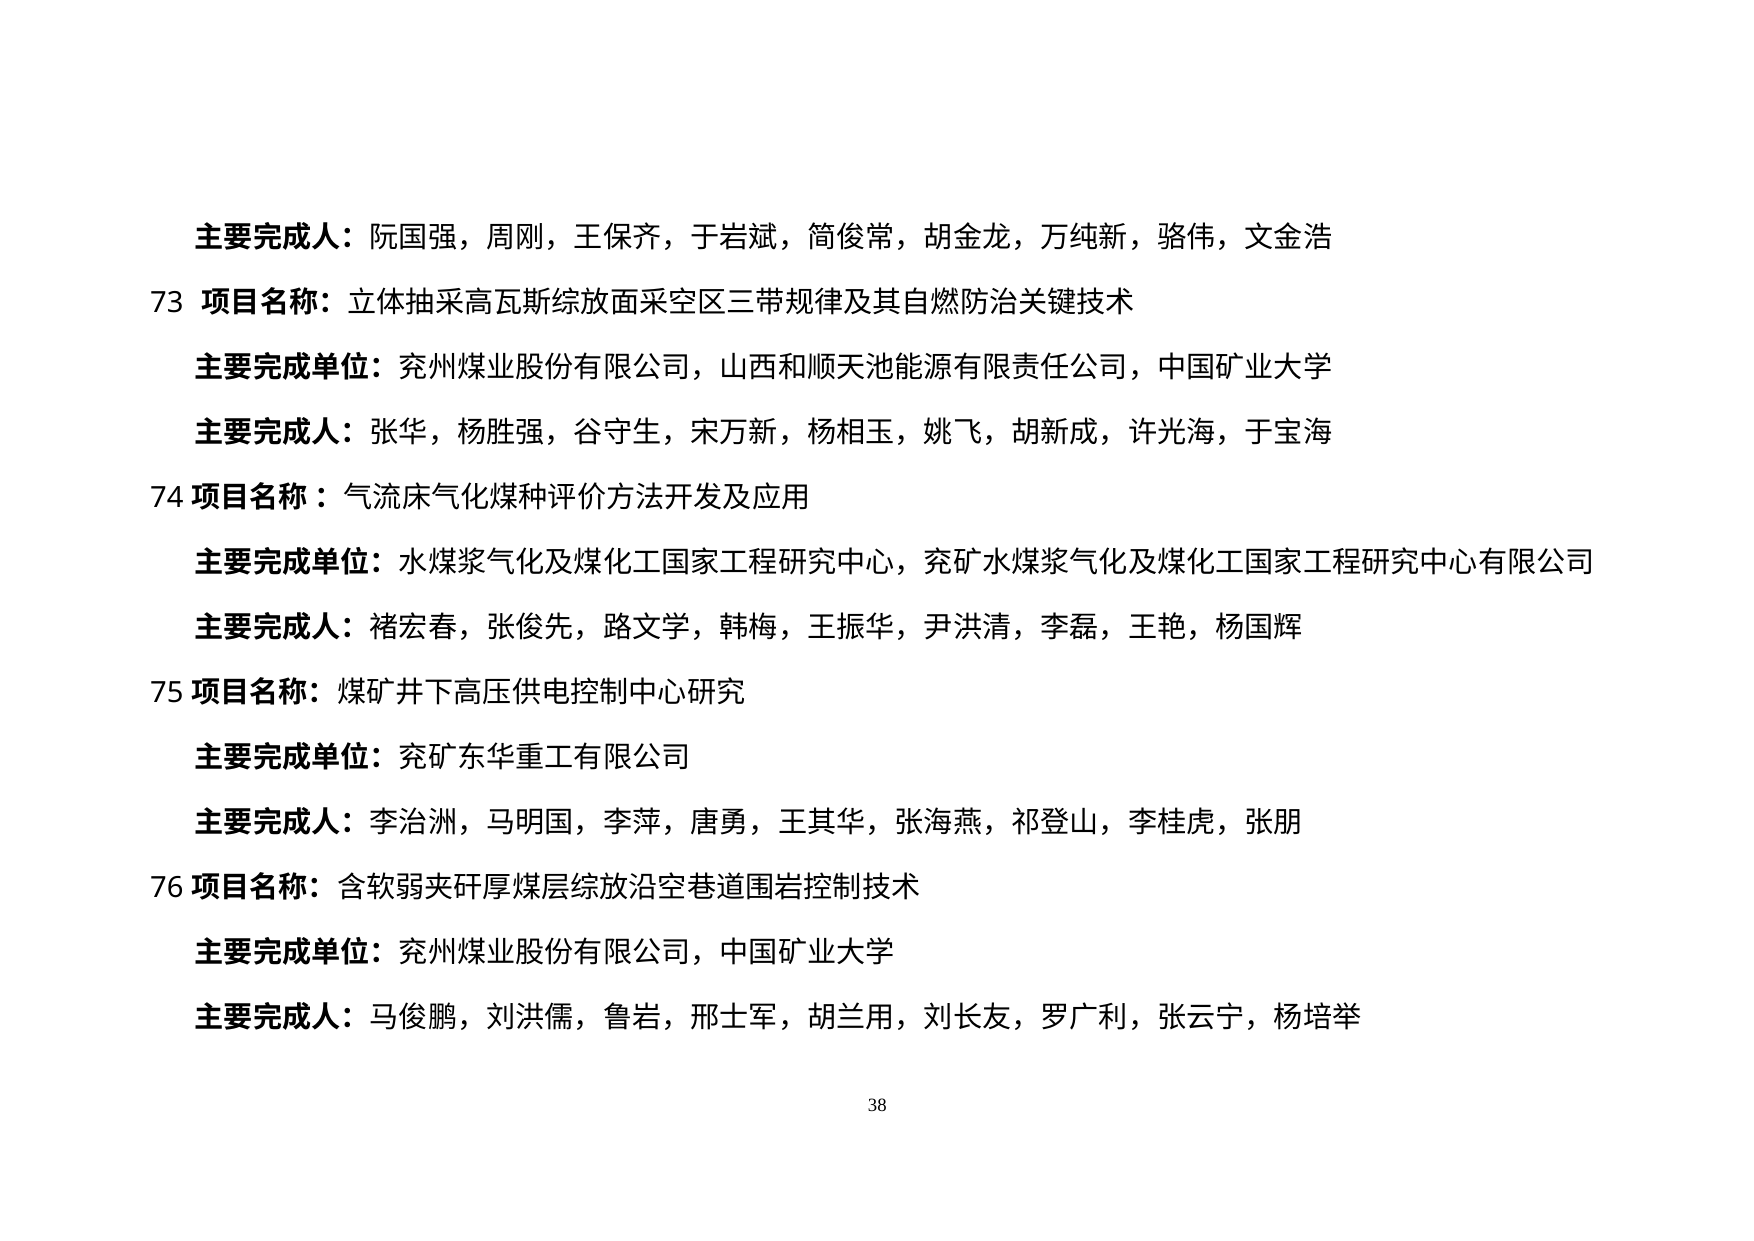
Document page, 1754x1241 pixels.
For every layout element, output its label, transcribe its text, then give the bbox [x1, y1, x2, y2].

text 主要完成人：阮国强，周刚，王保齐，于岩斌，简俊常，胡金龙，万纯新，骆伟，文金浩 [150, 202, 1604, 267]
text 主要完成单位：兖矿东华重工有限公司 [150, 722, 1604, 787]
text 73 项目名称：立体抽采高瓦斯综放面采空区三带规律及其自燃防治关键技术 [150, 267, 1604, 332]
text 主要完成人：马俊鹏，刘洪儒，鲁岩，邢士军，胡兰用，刘长友，罗广利，张云宁，杨培举 [150, 982, 1604, 1047]
text 主要完成单位：兖州煤业股份有限公司，中国矿业大学 [150, 917, 1604, 982]
text 主要完成人：褚宏春，张俊先，路文学，韩梅，王振华，尹洪清，李磊，王艳，杨国辉 [150, 592, 1604, 657]
text 75 项目名称：煤矿井下高压供电控制中心研究 [150, 657, 1604, 722]
text 74 项目名称 ：气流床气化煤种评价方法开发及应用 [150, 462, 1604, 527]
text 76 项目名称：含软弱夹矸厚煤层综放沿空巷道围岩控制技术 [150, 852, 1604, 917]
text 主要完成单位：兖州煤业股份有限公司，山西和顺天池能源有限责任公司，中国矿业大学 [150, 332, 1604, 397]
text 主要完成人：张华，杨胜强，谷守生，宋万新，杨相玉，姚飞，胡新成，许光海，于宝海 [150, 397, 1604, 462]
text 主要完成人：李治洲，马明国，李萍，唐勇，王其华，张海燕，祁登山，李桂虎，张朋 [150, 787, 1604, 852]
text 主要完成单位：水煤浆气化及煤化工国家工程研究中心，兖矿水煤浆气化及煤化工国家工程研究中心有限公司 [150, 527, 1604, 592]
